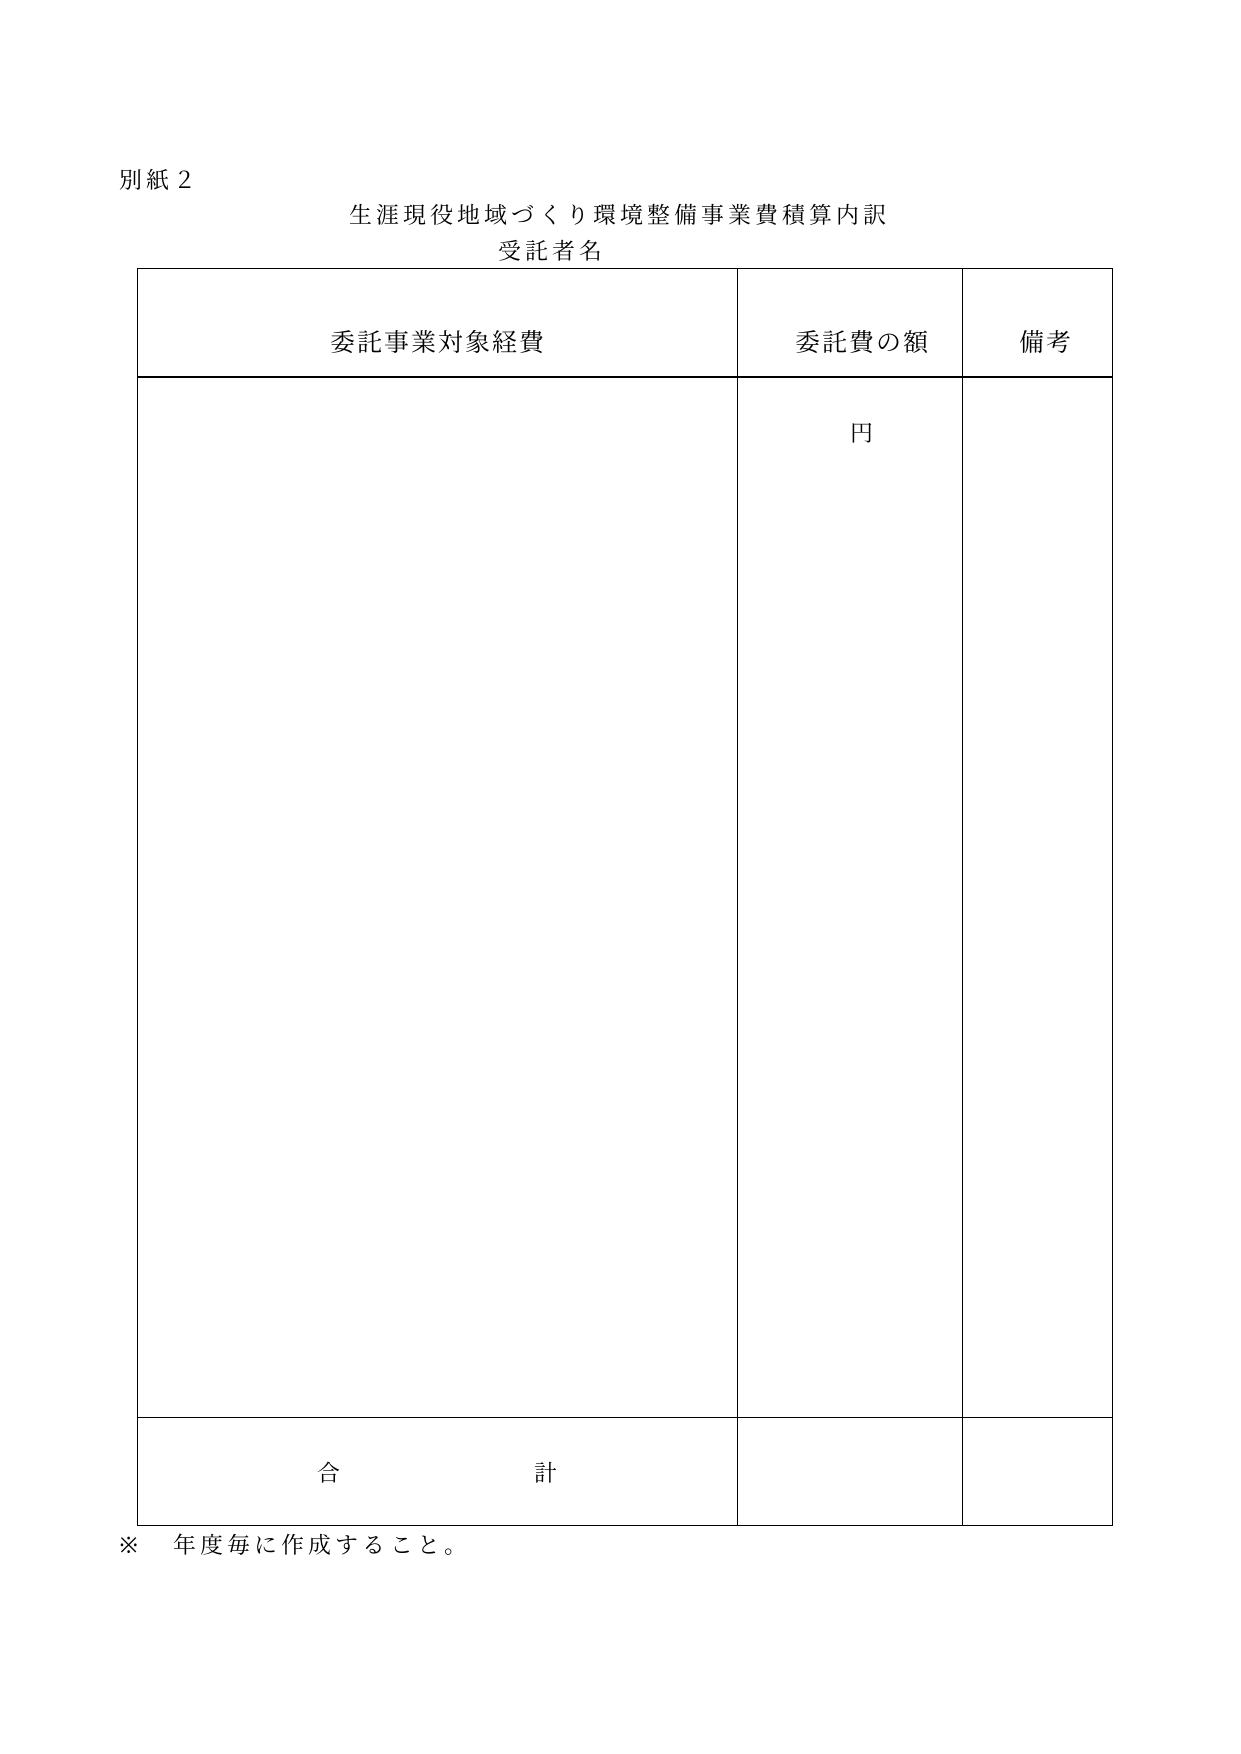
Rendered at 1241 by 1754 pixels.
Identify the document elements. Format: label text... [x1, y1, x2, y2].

table_cell 合 計 [138, 1418, 737, 1525]
table_cell [138, 378, 737, 1417]
table_cell 円 [738, 378, 962, 1417]
table_cell [963, 1418, 1112, 1525]
table_cell [963, 378, 1112, 1417]
table_header 備考 [963, 269, 1112, 376]
text 受託者名 [119, 232, 1121, 268]
text ※ 年度毎に作成すること。 [119, 1526, 1121, 1562]
table_header 委託事業対象経費 [138, 269, 737, 376]
text 別紙２ [119, 160, 1121, 196]
table_cell [738, 1418, 962, 1525]
table_header 委託費の額 [738, 269, 962, 376]
text 生涯現役地域づくり環境整備事業費積算内訳 [119, 196, 1121, 232]
